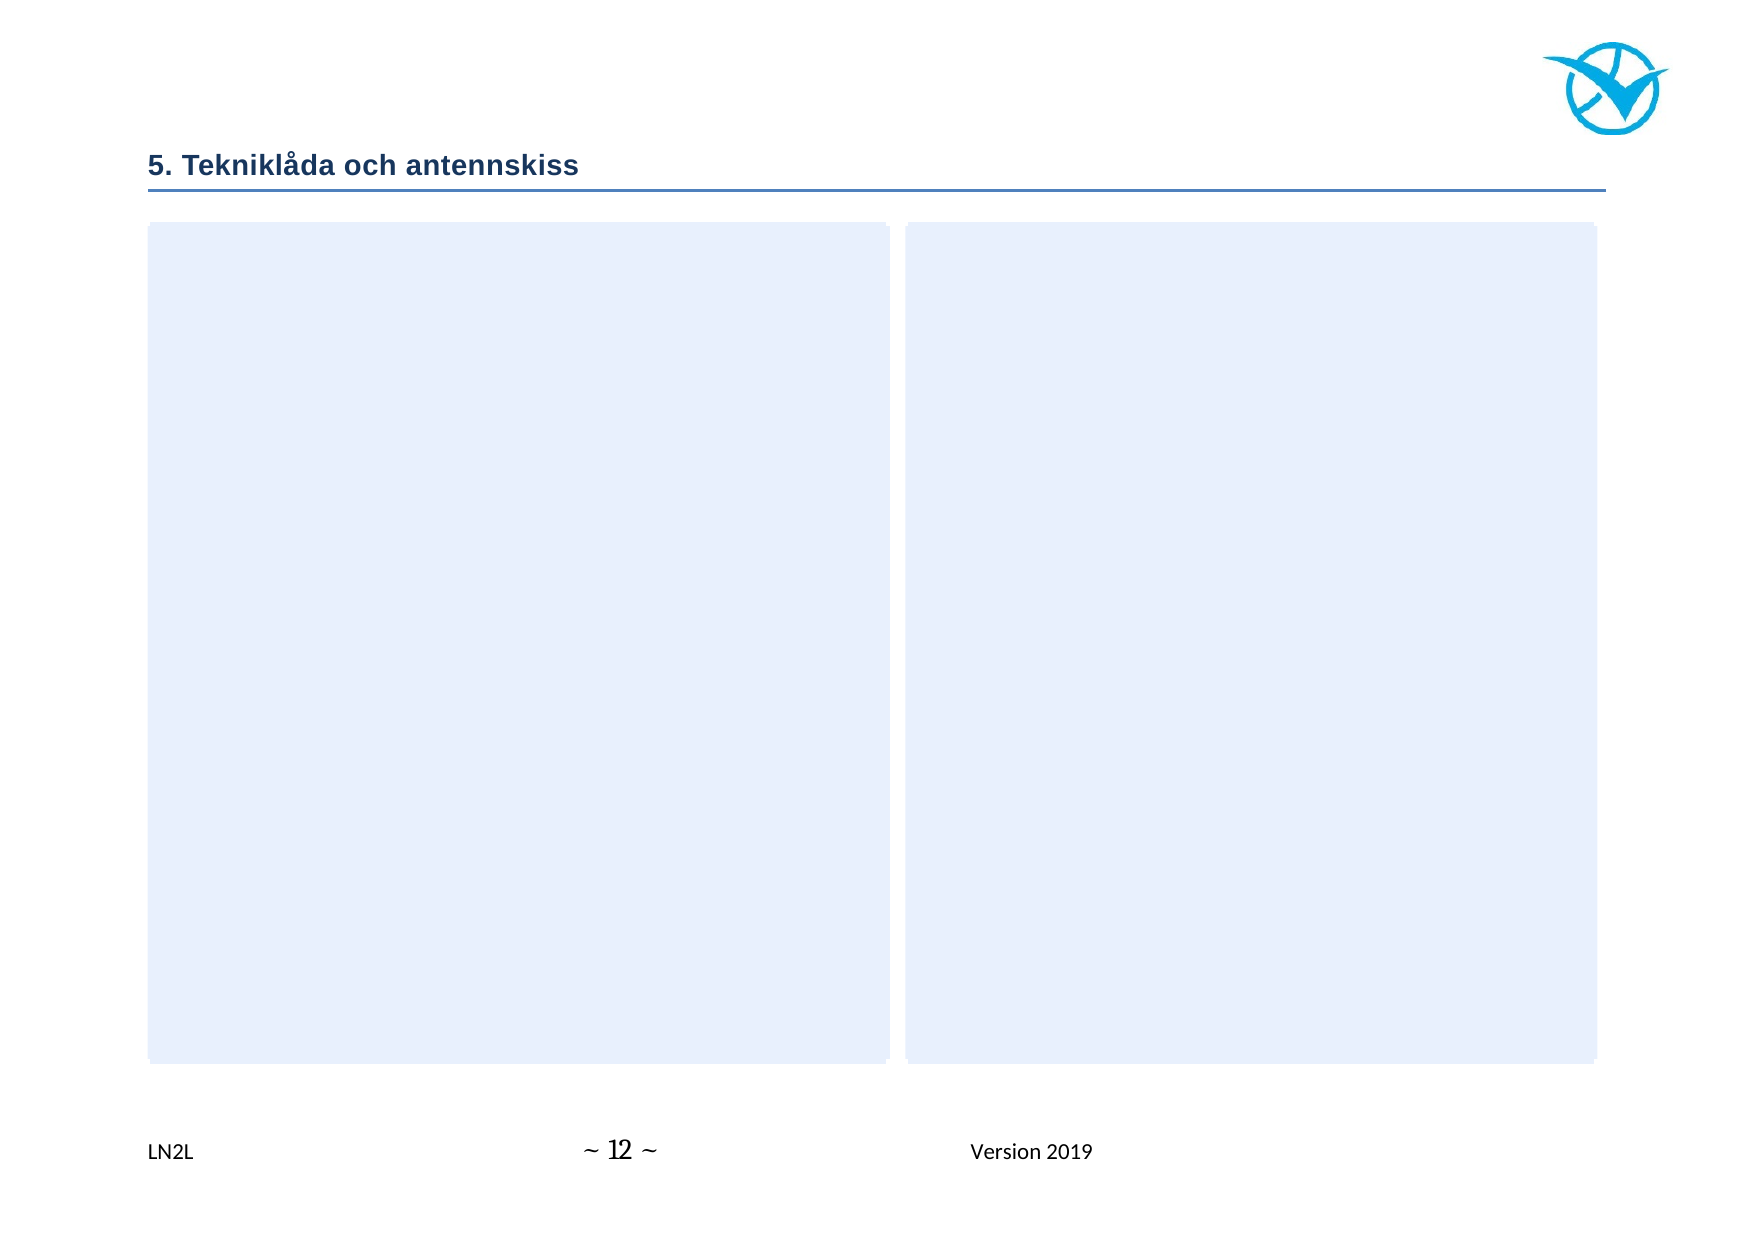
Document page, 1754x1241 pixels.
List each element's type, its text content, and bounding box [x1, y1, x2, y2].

picture [1584, 48, 1616, 74]
title 5. Tekniklåda och antennskiss [148, 148, 1606, 189]
picture [1615, 42, 1673, 135]
picture [147, 222, 890, 1064]
picture [905, 222, 1598, 1064]
picture [1542, 42, 1654, 135]
